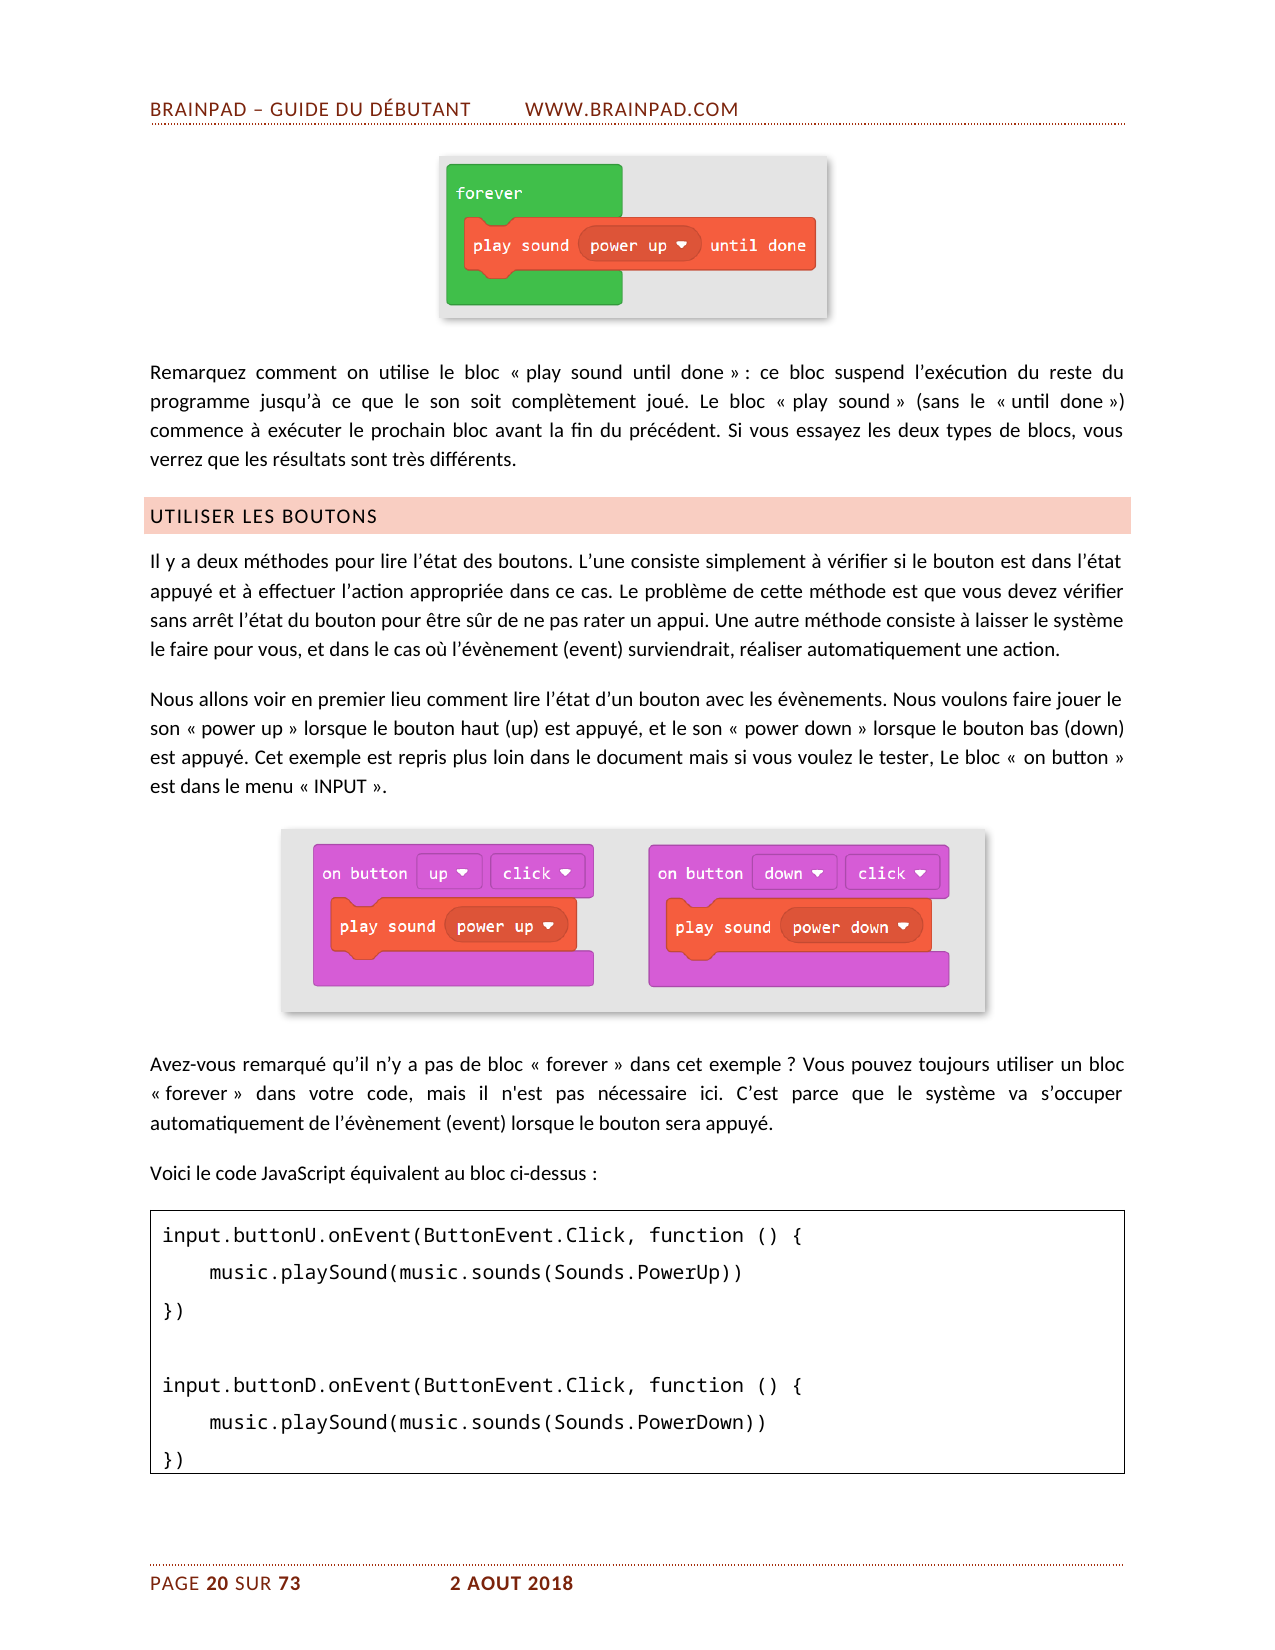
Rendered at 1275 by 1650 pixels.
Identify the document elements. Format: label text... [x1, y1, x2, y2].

text Voici le code JavaScript équivalent au bloc ci-dessus : [150, 1160, 1125, 1185]
text Remarquez comment on utilise le bloc « play sound until done » : ce bloc suspend l’exécution du reste du programme jusqu’à ce que le son soit complètement joué. Le bloc « play sound » (sans le « until done ») commence à exécuter le prochain bloc avant la fin du précédent. Si vous essayez les deux types de blocs, vous verrez que les résultats sont très différents. [150, 359, 1125, 472]
text Nous allons voir en premier lieu comment lire l’état d’un bouton avec les évènements. Nous voulons faire jouer le son « power up » lorsque le bouton haut (up) est appuyé, et le son « power down » lorsque le bouton bas (down) est appuyé. Cet exemple est repris plus loin dans le document mais si vous voulez le tester, Le bloc « on button » est dans le menu « INPUT ». [150, 686, 1125, 799]
text Avez-vous remarqué qu’il n’y a pas de bloc « forever » dans cet exemple ? Vous pouvez toujours utiliser un bloc « forever » dans votre code, mais il n'est pas nécessaire ici. C’est parce que le système va s’occuper automatiquement de l’évènement (event) lorsque le bouton sera appuyé. [150, 1051, 1125, 1135]
table_header input.buttonU.onEvent(ButtonEvent.Click, function () { music.playSound(music.sounds(Sounds.PowerUp)) }) input.buttonD.onEvent(ButtonEvent.Click, function () { music.playSound(music.sounds(Sounds.PowerDown)) }) [151, 1211, 1124, 1473]
picture [281, 829, 985, 1012]
subtitle Utiliser les boutons [150, 503, 1125, 528]
picture [439, 156, 827, 318]
text Il y a deux méthodes pour lire l’état des boutons. L’une consiste simplement à vérifier si le bouton est dans l’état appuyé et à effectuer l’action appropriée dans ce cas. Le problème de cette méthode est que vous devez vérifier sans arrêt l’état du bouton pour être sûr de ne pas rater un appui. Une autre méthode consiste à laisser le système le faire pour vous, et dans le cas où l’évènement (event) surviendrait, réaliser automatiquement une action. [150, 549, 1125, 662]
